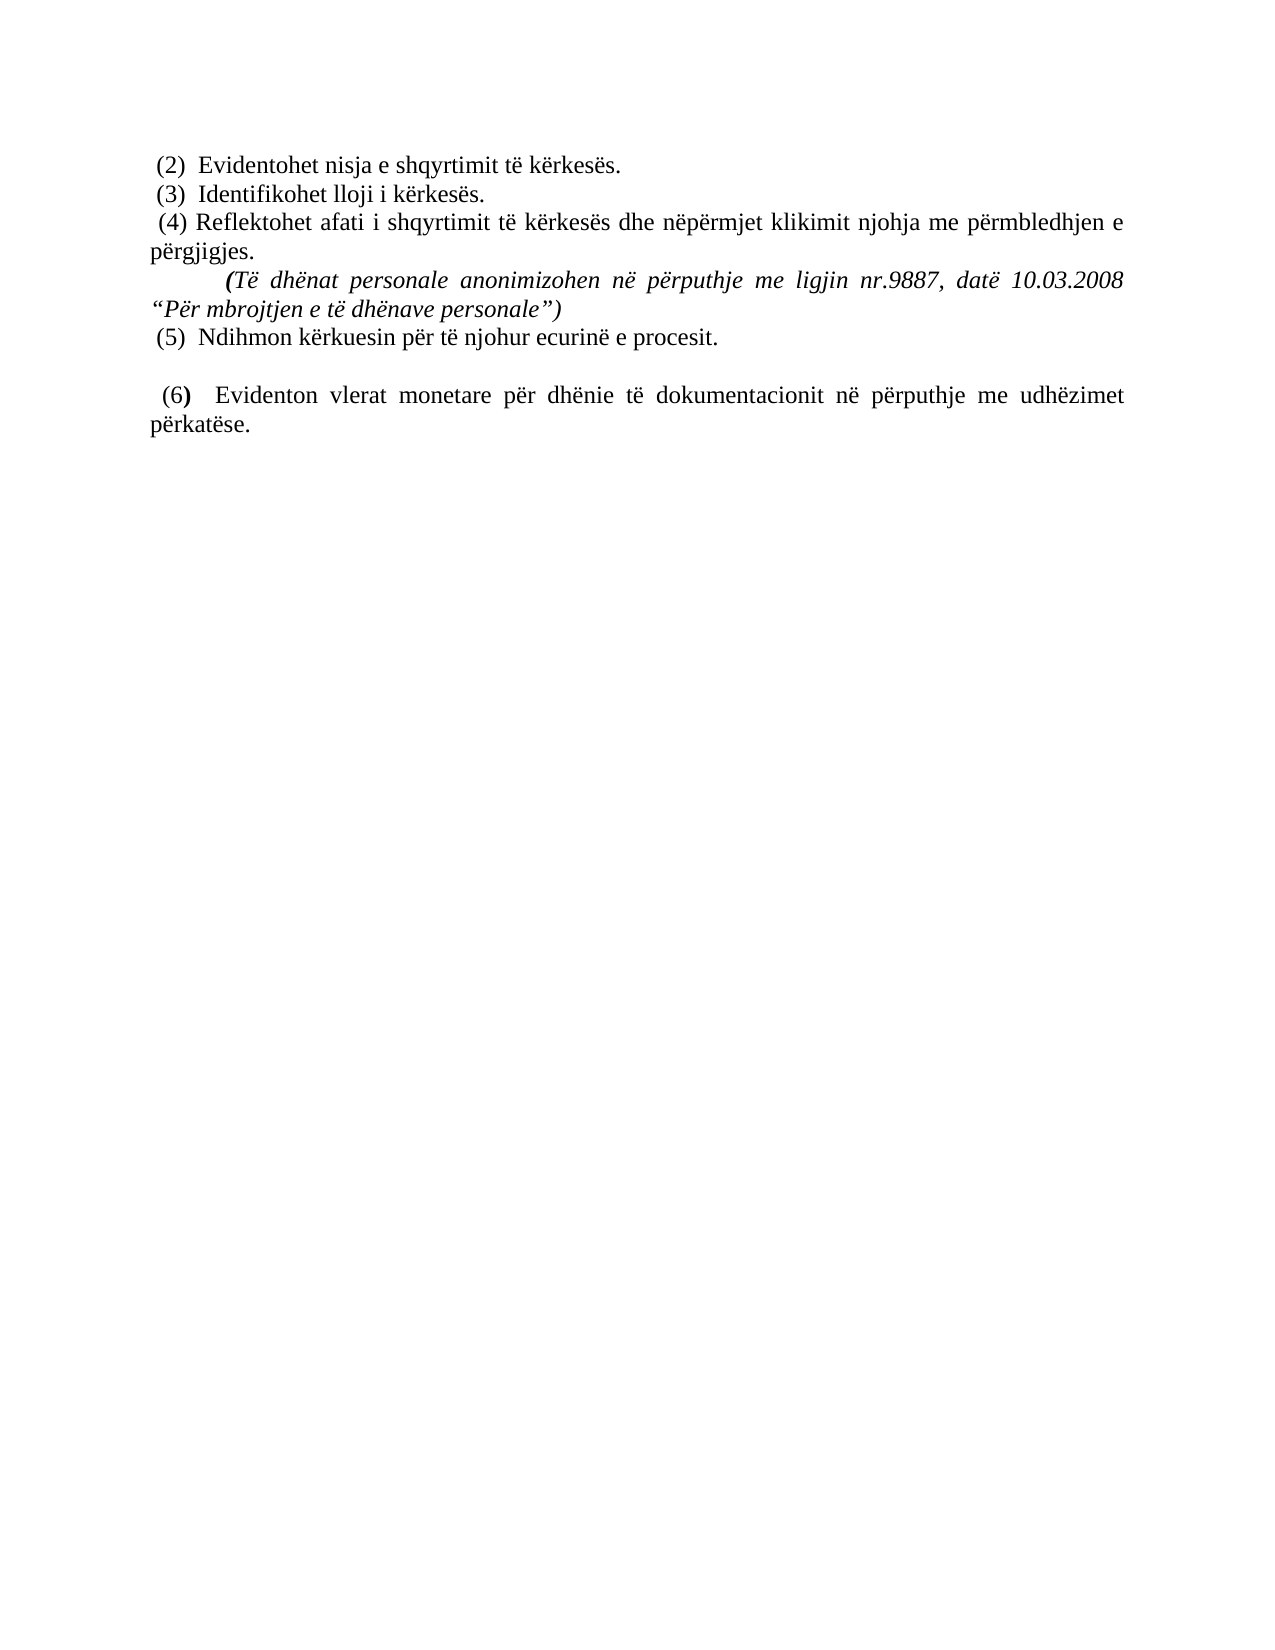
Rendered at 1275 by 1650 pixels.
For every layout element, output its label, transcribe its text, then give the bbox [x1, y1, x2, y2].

text (6) Evidenton vlerat monetare për dhënie të dokumentacionit në përputhje me udhëzimet përkatëse. [150, 380, 1125, 437]
text (5) Ndihmon kërkuesin për të njohur ecurinë e procesit. [150, 322, 1125, 351]
text (2) Evidentohet nisja e shqyrtimit të kërkesës. [150, 150, 1125, 179]
text (4) Reflektohet afati i shqyrtimit të kërkesës dhe nëpërmjet klikimit njohja me përmbledhjen e përgjigjes. [150, 207, 1125, 265]
text (3) Identifikohet lloji i kërkesës. [150, 179, 1125, 207]
text (Të dhënat personale anonimizohen në përputhje me ligjin nr.9887, datë 10.03.2008 “Për mbrojtjen e të dhënave personale”) [150, 265, 1125, 322]
